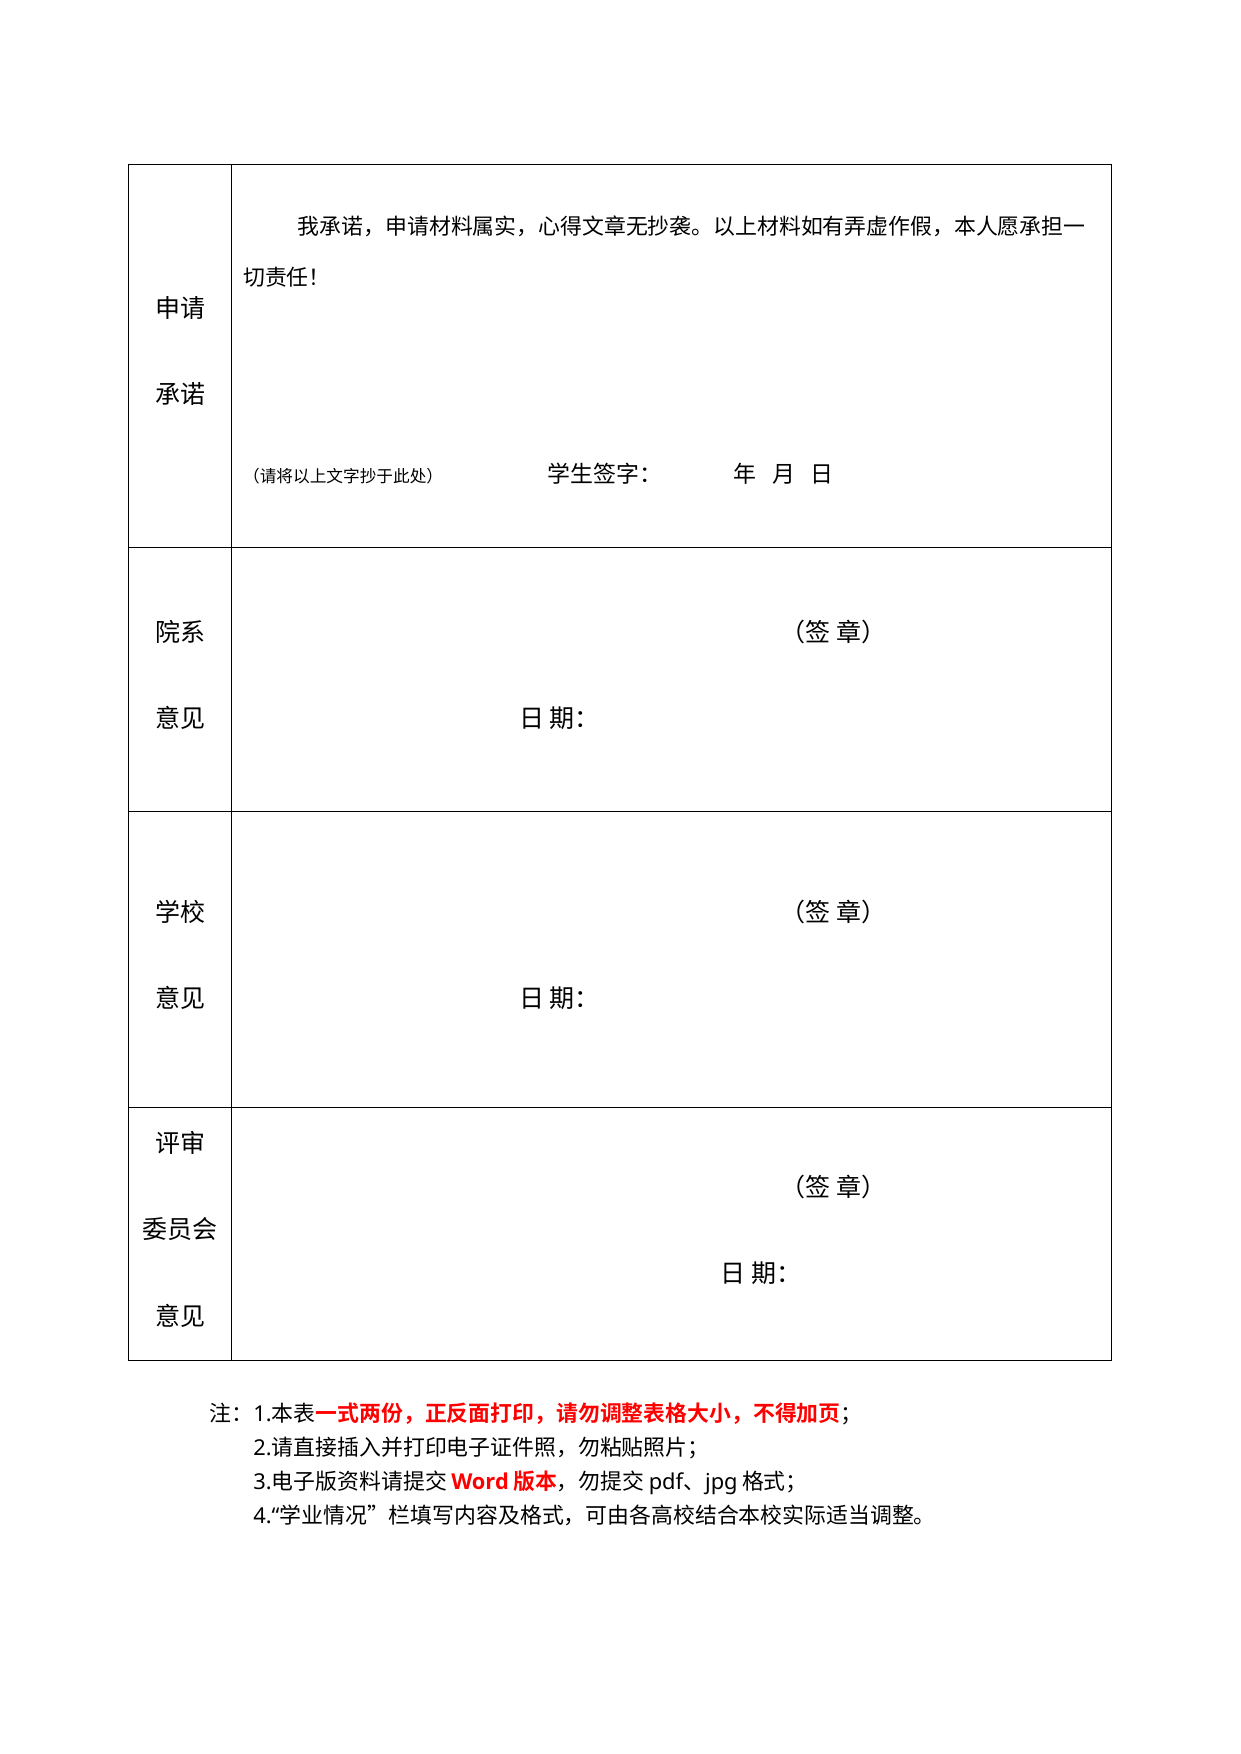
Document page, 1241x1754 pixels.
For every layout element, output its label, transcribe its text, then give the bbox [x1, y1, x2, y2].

table_header 我承诺，申请材料属实，心得文章无抄袭。以上材料如有弄虚作假，本人愿承担一切责任！ （请将以上文字抄于此处） 学生签字： 年 月 日 [232, 165, 1111, 547]
text 4.“学业情况”栏填写内容及格式，可由各高校结合本校实际适当调整。 [187, 1497, 1053, 1531]
table_cell （签 章） 日 期： [232, 812, 1111, 1107]
table_cell （签 章） 日 期： [232, 1108, 1111, 1360]
text 3.电子版资料请提交Word版本，勿提交pdf、jpg格式； [187, 1463, 1053, 1497]
table_cell 院系 意见 [129, 548, 231, 811]
table_header 申请 承诺 [129, 165, 231, 547]
table_cell （签 章） 日 期： [232, 548, 1111, 811]
text 2.请直接插入并打印电子证件照，勿粘贴照片； [187, 1429, 1053, 1463]
text 注：1.本表一式两份，正反面打印，请勿调整表格大小，不得加页； [187, 1395, 1053, 1429]
table_cell 学校 意见 [129, 812, 231, 1107]
table_cell 评审 委员会 意见 [129, 1108, 231, 1360]
